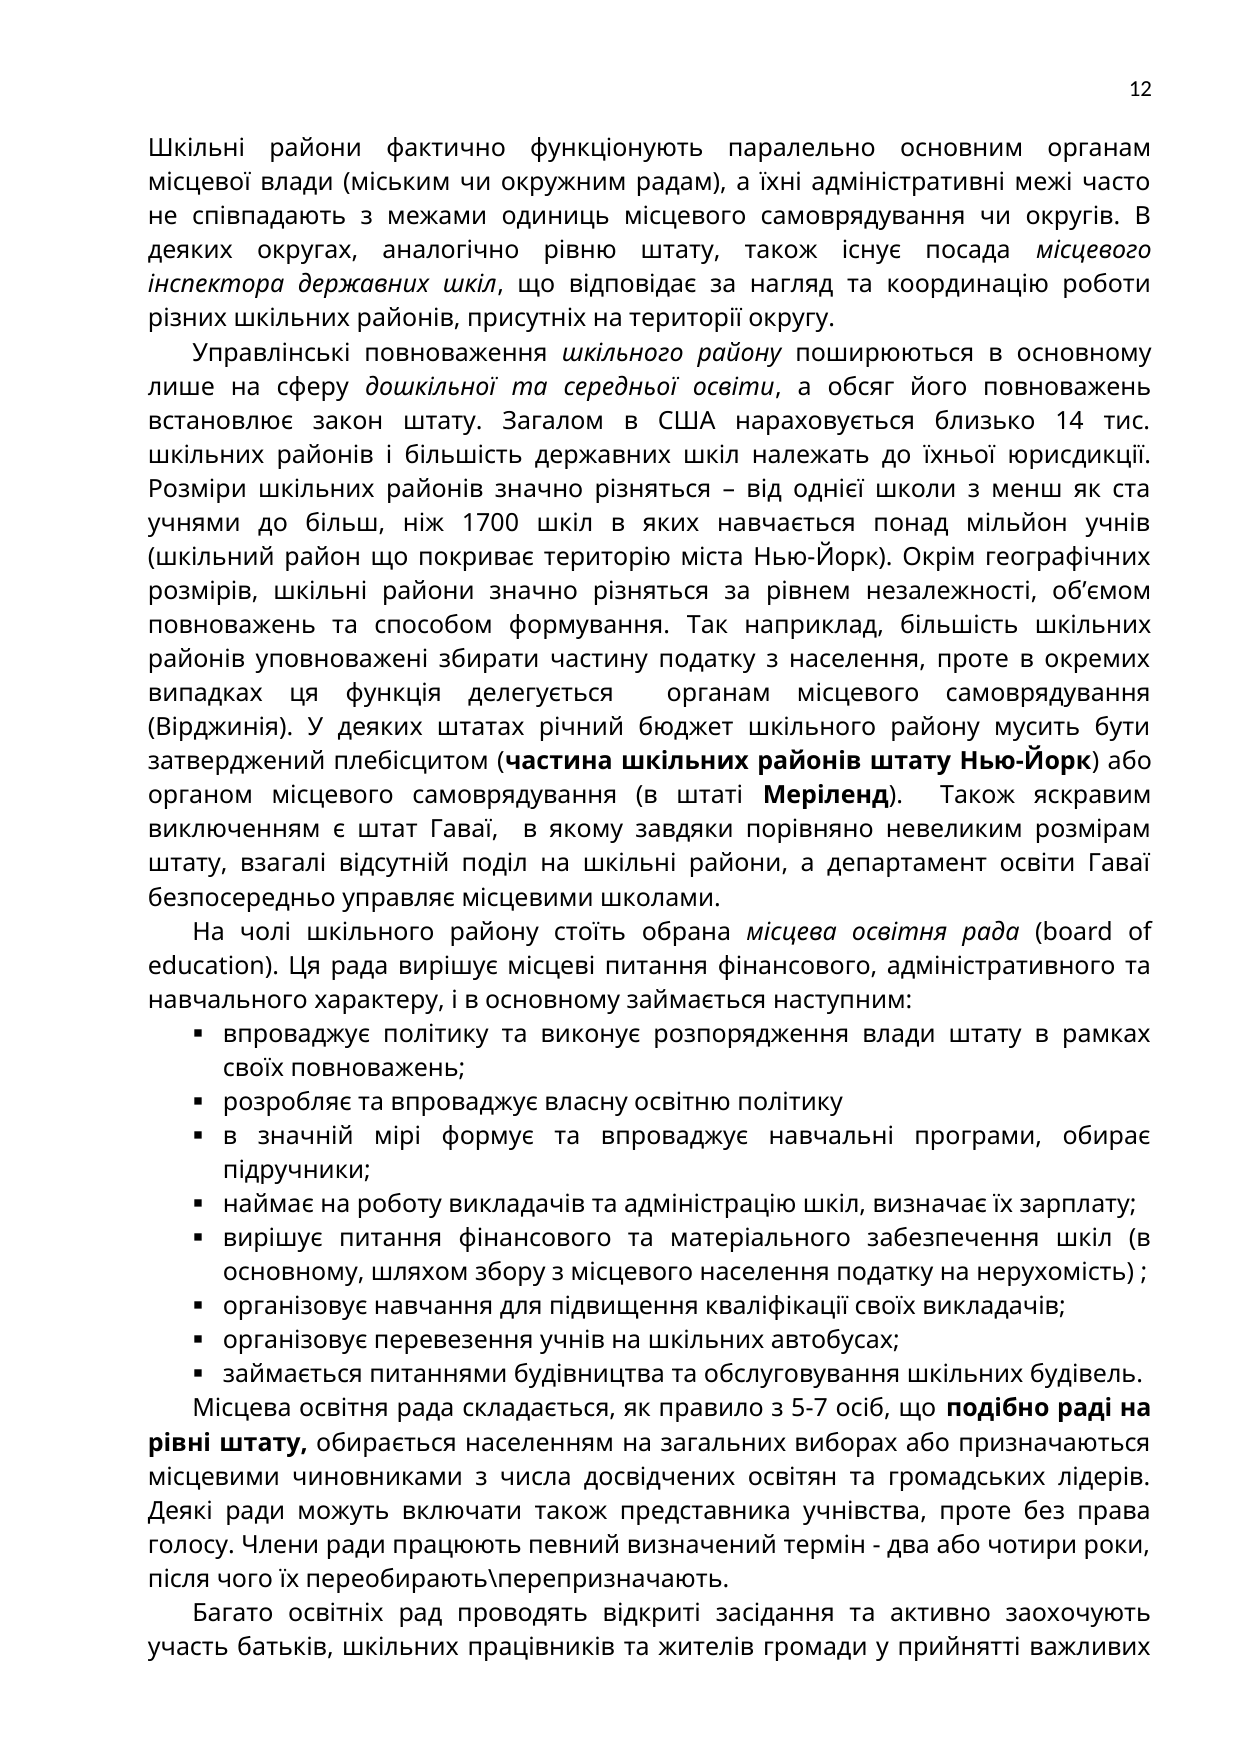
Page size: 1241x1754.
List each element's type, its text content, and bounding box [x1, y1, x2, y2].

list займається питаннями будівництва та обслуговування шкільних будівель. [192, 1356, 1152, 1390]
list організовує навчання для підвищення кваліфікації своїх викладачів; [192, 1288, 1152, 1322]
list наймає на роботу викладачів та адміністрацію шкіл, визначає їх зарплату; [192, 1186, 1152, 1220]
text Управлінські повноваження шкільного району поширюються в основному лише на сферу дошкільної та середньої освіти, а обсяг його повноважень встановлює закон штату. Загалом в США нараховується близько 14 тис. шкільних районів і більшість державних шкіл належать до їхньої юрисдикції. Розміри шкільних районів значно різняться – від однієї школи з менш як ста учнями до більш, ніж 1700 шкіл в яких навчається понад мільйон учнів (шкільний район що покриває територію міста Нью-Йорк). Окрім географічних розмірів, шкільні райони значно різняться за рівнем незалежності, об’ємом повноважень та способом формування. Так наприклад, більшість шкільних районів уповноважені збирати частину податку з населення, проте в окремих випадках ця функція делегується органам місцевого самоврядування (Вірджинія). У деяких штатах річний бюджет шкільного району мусить бути затверджений плебісцитом (частина шкільних районів штату Нью-Йорк) або органом місцевого самоврядування (в штаті Меріленд). Також яскравим виключенням є штат Гаваї, в якому завдяки порівняно невеликим розмірам штату, взагалі відсутній поділ на шкільні райони, а департамент освіти Гаваї безпосередньо управляє місцевими школами. [148, 334, 1152, 913]
text Місцева освітня рада складається, як правило з 5-7 осіб, що подібно раді на рівні штату, обирається населенням на загальних виборах або призначаються місцевими чиновниками з числа досвідчених освітян та громадських лідерів. Деякі ради можуть включати також представника учнівства, проте без права голосу. Члени ради працюють певний визначений термін - два або чотири роки, після чого їх переобирають\перепризначають. [148, 1390, 1152, 1594]
list організовує перевезення учнів на шкільних автобусах; [192, 1322, 1152, 1356]
list вирішує питання фінансового та матеріального забезпечення шкіл (в основному, шляхом збору з місцевого населення податку на нерухомість) ; [192, 1220, 1152, 1288]
list в значній мірі формує та впроваджує навчальні програми, обирає підручники; [192, 1118, 1152, 1186]
text На чолі шкільного району стоїть обрана місцева освітня рада (board of education). Ця рада вирішує місцеві питання фінансового, адміністративного та навчального характеру, і в основному займається наступним: [148, 913, 1152, 1015]
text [148, 130, 1152, 334]
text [148, 1594, 1152, 1663]
list впроваджує політику та виконує розпорядження влади штату в рамках своїх повноважень; [192, 1015, 1152, 1083]
list розробляє та впроваджує власну освітню політику [192, 1083, 1152, 1118]
